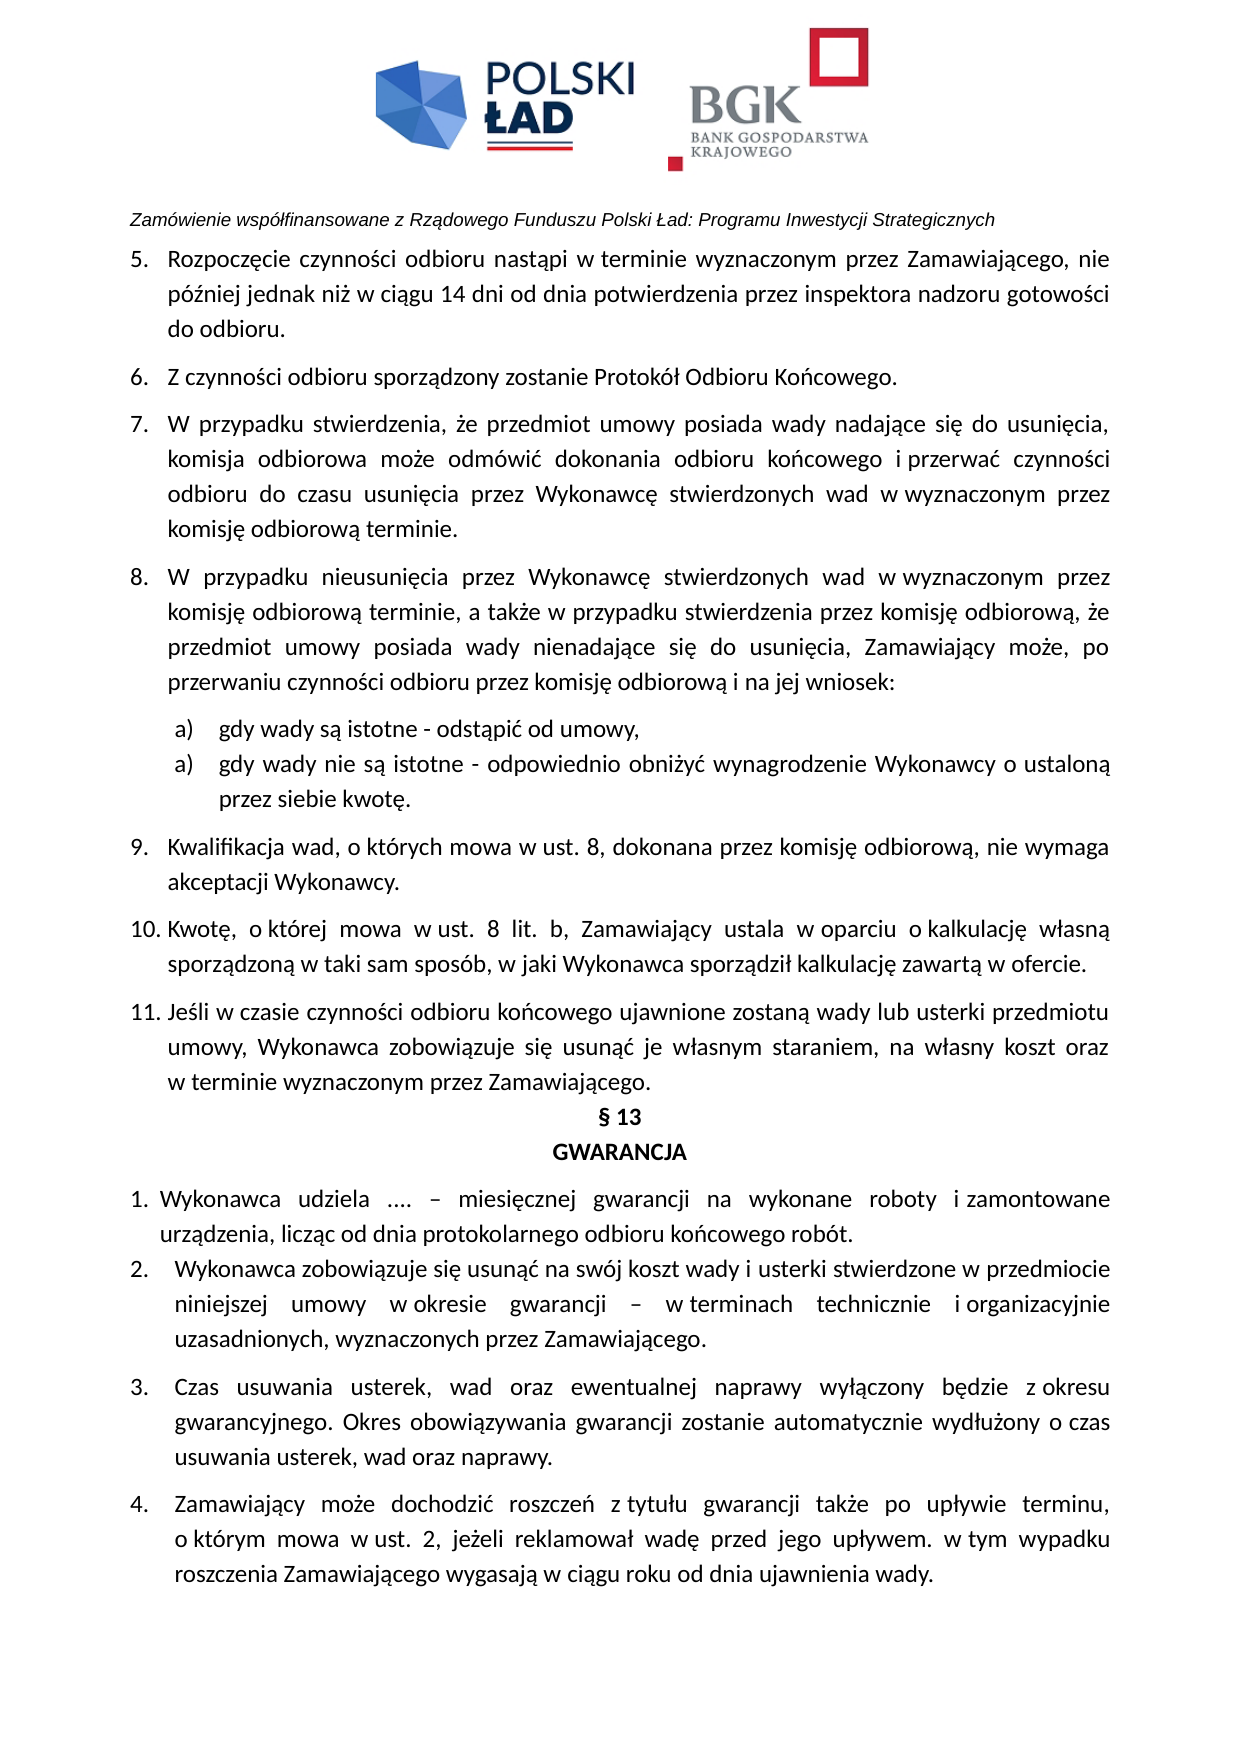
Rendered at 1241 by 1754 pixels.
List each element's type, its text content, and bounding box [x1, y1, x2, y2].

list Kwotę, o której mowa w ust. 8 lit. b, Zamawiający ustala w oparciu o kalkulację własną sporządzoną w taki sam sposób, w jaki Wykonawca sporządził kalkulację zawartą w ofercie. [130, 913, 1110, 979]
list Wykonawca zobowiązuje się usunąć na swój koszt wady i usterki stwierdzone w przedmiocie niniejszej umowy w okresie gwarancji – w terminach technicznie i organizacyjnie uzasadnionych, wyznaczonych przez Zamawiającego. [130, 1253, 1110, 1354]
list Kwalifikacja wad, o których mowa w ust. 8, dokonana przez komisję odbiorową, nie wymaga akceptacji Wykonawcy. [130, 831, 1110, 897]
list Jeśli w czasie czynności odbioru końcowego ujawnione zostaną wady lub usterki przedmiotu umowy, Wykonawca zobowiązuje się usunąć je własnym staraniem, na własny koszt oraz w terminie wyznaczonym przez Zamawiającego. [130, 996, 1110, 1097]
list W przypadku nieusunięcia przez Wykonawcę stwierdzonych wad w wyznaczonym przez komisję odbiorową terminie, a także w przypadku stwierdzenia przez komisję odbiorową, że przedmiot umowy posiada wady nienadające się do usunięcia, Zamawiający może, po przerwaniu czynności odbioru przez komisję odbiorową i na jej wniosek: [130, 561, 1110, 697]
list Zamawiający może dochodzić roszczeń z tytułu gwarancji także po upływie terminu, o którym mowa w ust. 2, jeżeli reklamował wadę przed jego upływem. w tym wypadku roszczenia Zamawiającego wygasają w ciągu roku od dnia ujawnienia wady. [130, 1488, 1110, 1589]
list Czas usuwania usterek, wad oraz ewentualnej naprawy wyłączony będzie z okresu gwarancyjnego. Okres obowiązywania gwarancji zostanie automatycznie wydłużony o czas usuwania usterek, wad oraz naprawy. [130, 1371, 1110, 1472]
text GWARANCJA [130, 1136, 1109, 1167]
list gdy wady są istotne - odstąpić od umowy, [174, 713, 1110, 744]
list Rozpoczęcie czynności odbioru nastąpi w terminie wyznaczonym przez Zamawiającego, nie później jednak niż w ciągu 14 dni od dnia potwierdzenia przez inspektora nadzoru gotowości do odbioru. [130, 243, 1110, 344]
list Wykonawca udziela .... – miesięcznej gwarancji na wykonane roboty i zamontowane urządzenia, licząc od dnia protokolarnego odbioru końcowego robót. [130, 1183, 1110, 1249]
list Z czynności odbioru sporządzony zostanie Protokół Odbioru Końcowego. [130, 361, 1110, 392]
list W przypadku stwierdzenia, że przedmiot umowy posiada wady nadające się do usunięcia, komisja odbiorowa może odmówić dokonania odbioru końcowego i przerwać czynności odbioru do czasu usunięcia przez Wykonawcę stwierdzonych wad w wyznaczonym przez komisję odbiorową terminie. [130, 408, 1110, 544]
text § 13 [130, 1101, 1109, 1132]
list gdy wady nie są istotne - odpowiednio obniżyć wynagrodzenie Wykonawcy o ustaloną przez siebie kwotę. [174, 748, 1110, 814]
